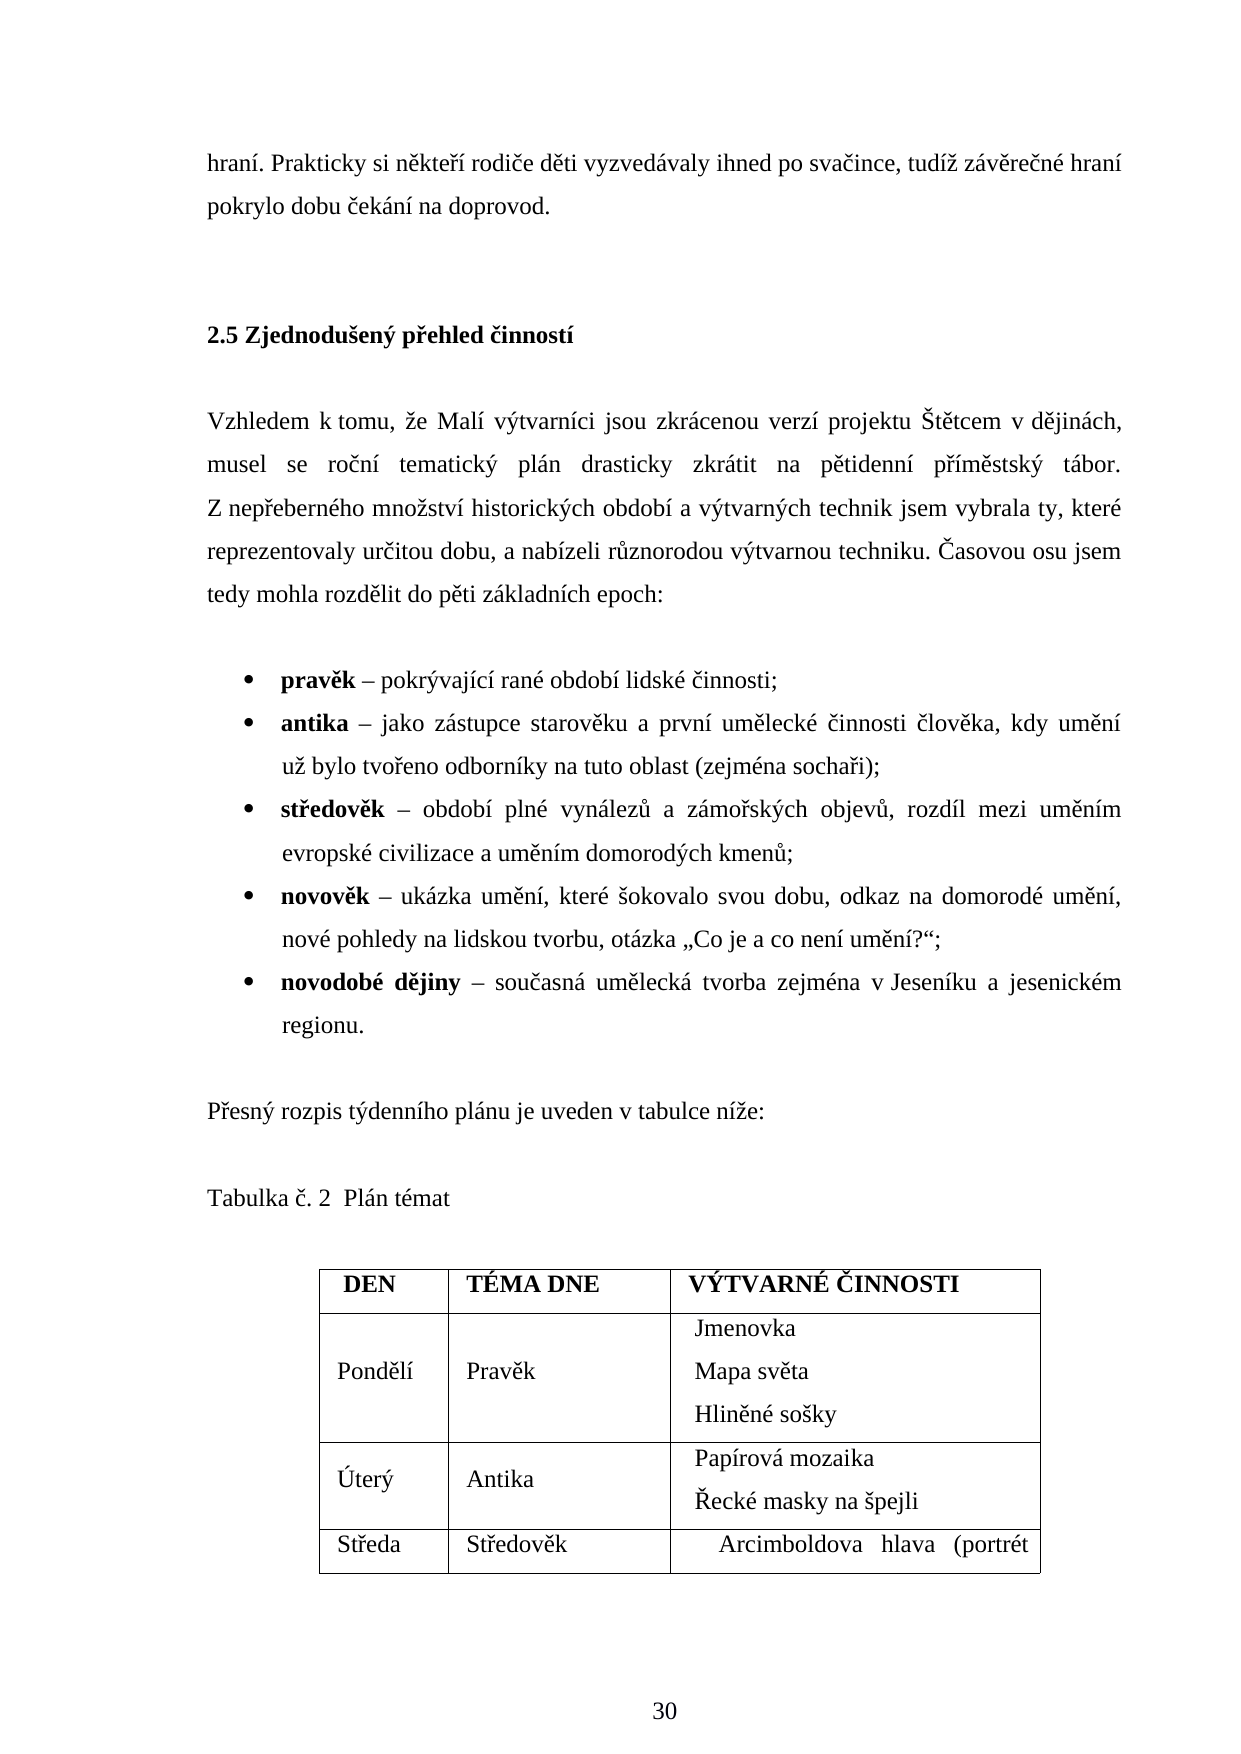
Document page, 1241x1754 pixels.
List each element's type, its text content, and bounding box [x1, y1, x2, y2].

text Tabulka č. 2 Plán témat [207, 1183, 1122, 1211]
list pravěk – pokrývající rané období lidské činnosti; [244, 665, 1122, 694]
table_header VÝTVARNÉ ČINNOSTI [671, 1270, 1040, 1312]
table_cell Papírová mozaika Řecké masky na špejli [671, 1443, 1040, 1529]
list novodobé dějiny – současná umělecká tvorba zejména v Jeseníku a jesenickém regionu. [244, 967, 1122, 1039]
table_cell Jmenovka Mapa světa Hliněné sošky [671, 1314, 1040, 1442]
list antika – jako zástupce starověku a první umělecké činnosti člověka, kdy umění už bylo tvořeno odborníky na tuto oblast (zejména sochaři); [244, 708, 1122, 780]
table_cell Pravěk [449, 1314, 670, 1442]
list středověk – období plné vynálezů a zámořských objevů, rozdíl mezi uměním evropské civilizace a uměním domorodých kmenů; [244, 794, 1122, 866]
text 2.5 Zjednodušený přehled činností [207, 320, 1122, 349]
text Přesný rozpis týdenního plánu je uveden v tabulce níže: [207, 1096, 1122, 1125]
table_cell Středa [320, 1530, 448, 1572]
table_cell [671, 1530, 1040, 1572]
table_cell Úterý [320, 1443, 448, 1529]
table_header TÉMA DNE [449, 1270, 670, 1312]
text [207, 148, 1122, 219]
table_cell Pondělí [320, 1314, 448, 1442]
table_header DEN [320, 1270, 448, 1312]
text Vzhledem k tomu, že Malí výtvarníci jsou zkrácenou verzí projektu Štětcem v dějinách, musel se roční tematický plán drasticky zkrátit na pětidenní příměstský tábor. Z nepřeberného množství historických období a výtvarných technik jsem vybrala ty, které reprezentovaly určitou dobu, a nabízeli různorodou výtvarnou techniku. Časovou osu jsem tedy mohla rozdělit do pěti základních epoch: [207, 406, 1122, 608]
table_cell Antika [449, 1443, 670, 1529]
list novověk – ukázka umění, které šokovalo svou dobu, odkaz na domorodé umění, nové pohledy na lidskou tvorbu, otázka „Co je a co není umění?“; [244, 881, 1122, 953]
table_cell Středověk [449, 1530, 670, 1572]
